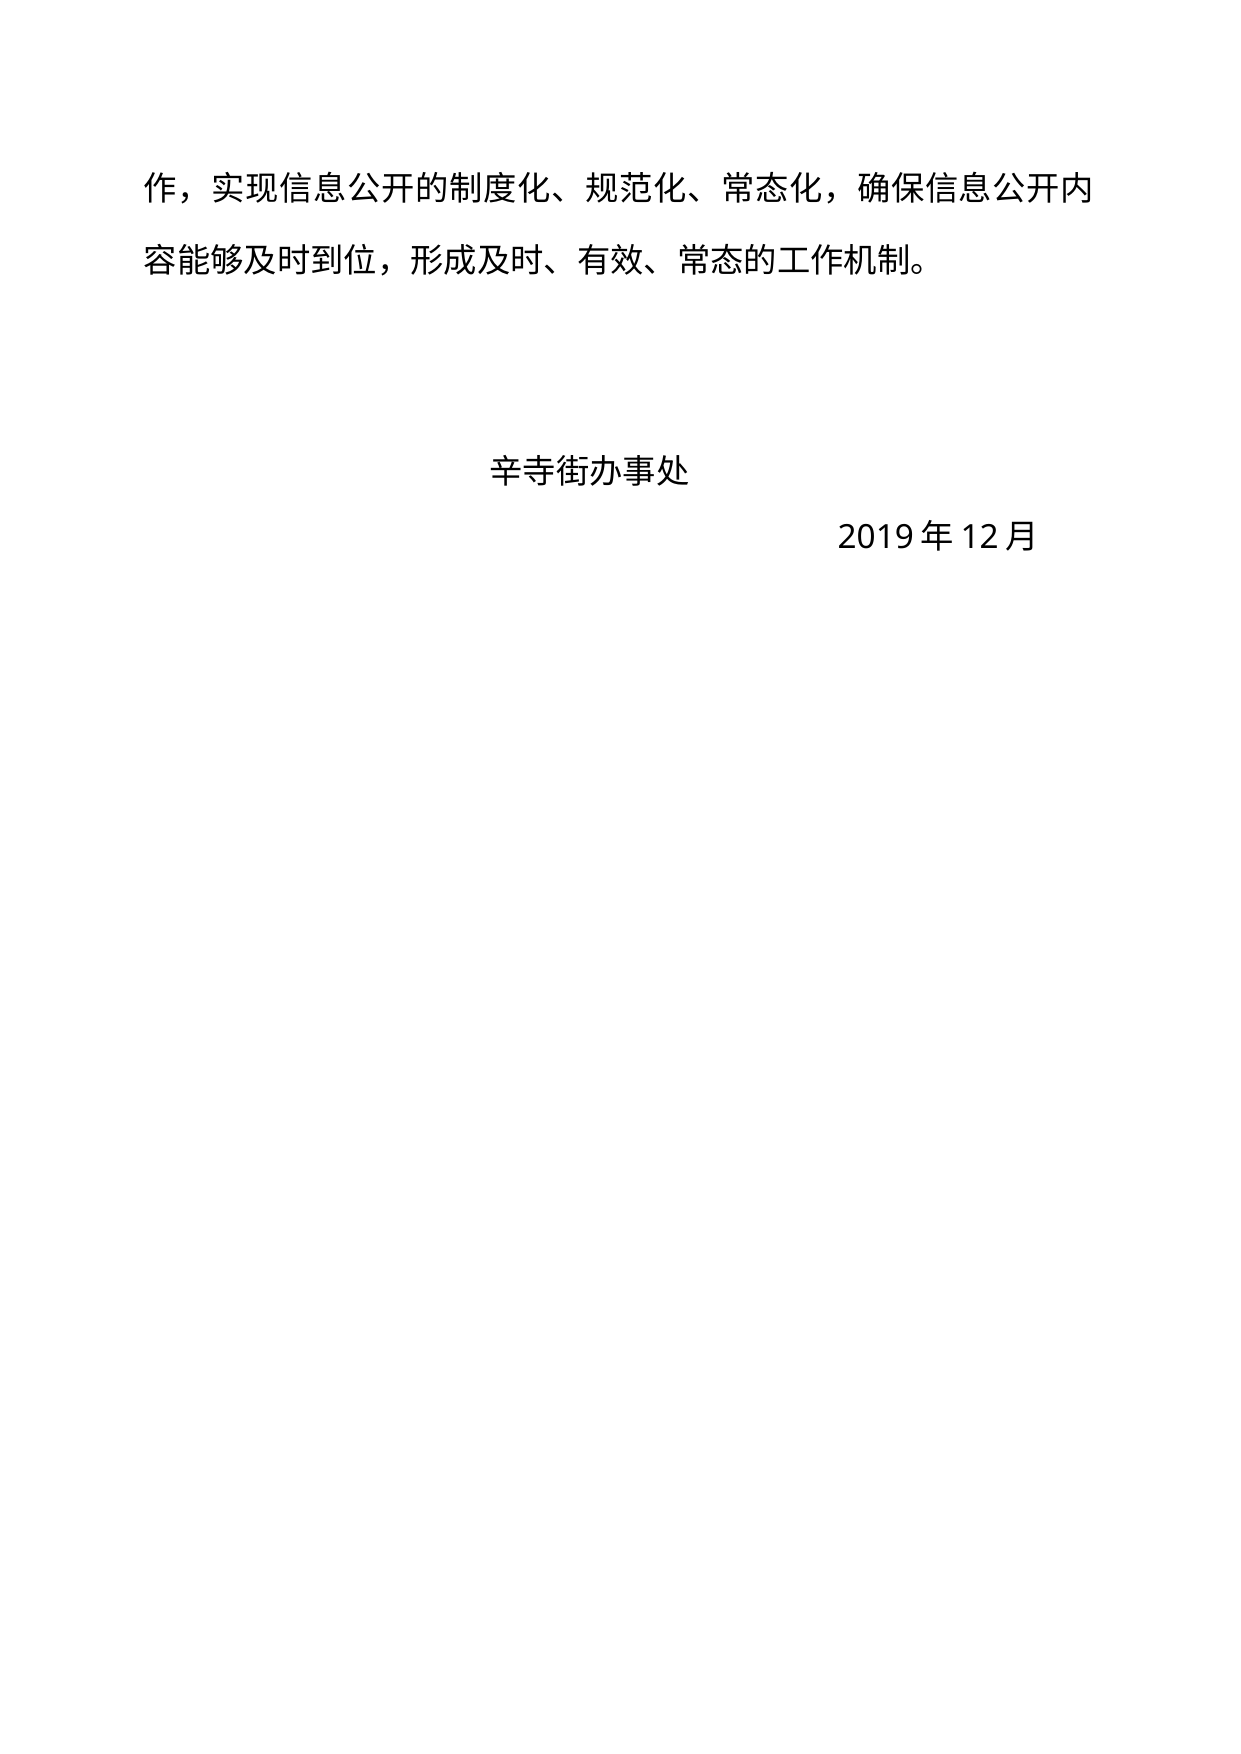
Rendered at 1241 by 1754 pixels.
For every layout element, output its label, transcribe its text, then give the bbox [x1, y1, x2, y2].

text 辛寺街办事处 [187, 437, 1053, 502]
text 2019年12月 [187, 502, 1053, 567]
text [144, 162, 1096, 282]
